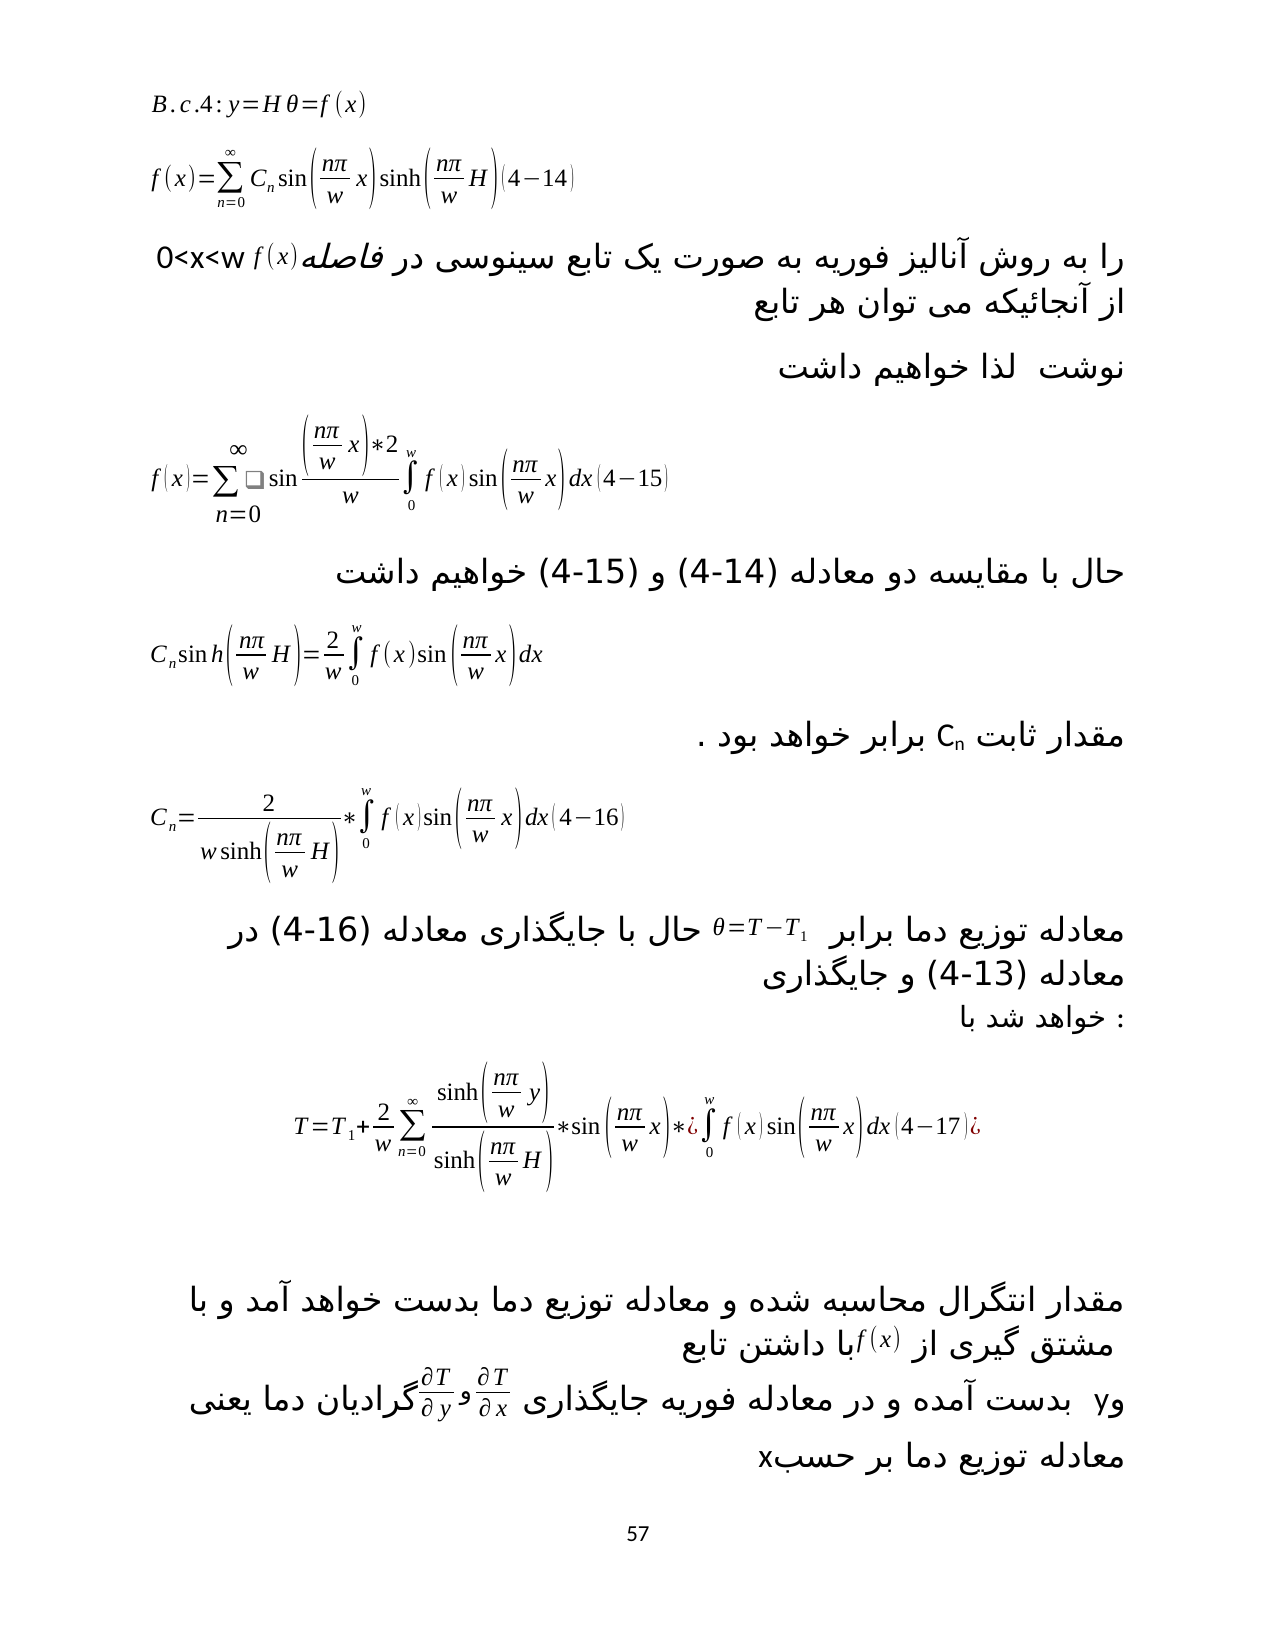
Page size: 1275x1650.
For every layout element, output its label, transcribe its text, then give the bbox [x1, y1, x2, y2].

text حال با مقایسه دو معادله (14-4) و (15-4) خواهیم داشت [150, 553, 1125, 592]
text معادله توزیع دما برابر حال با جایگذاری معادله (16-4) در معادله (13-4) و جایگذاری خواهد شد با : [150, 910, 1125, 1034]
text نوشت لذا خواهیم داشت [150, 348, 1125, 387]
text مقدار ثابت Cn برابر خواهد بود . [150, 714, 1125, 755]
text 0<x<w را به روش آنالیز فوریه به صورت یک تابع سینوسی در فاصله از آنجائیکه می توان هر تابع [150, 236, 1125, 321]
text مقدار انتگرال محاسبه شده و معادله توزیع دما بدست خواهد آمد و با مشتق گیری از با داشتن تابع بدست آمده و در معادله فوریه جایگذاری گرادیان دما یعنی yو xمعادله توزیع دما بر حسب [150, 1280, 1125, 1476]
